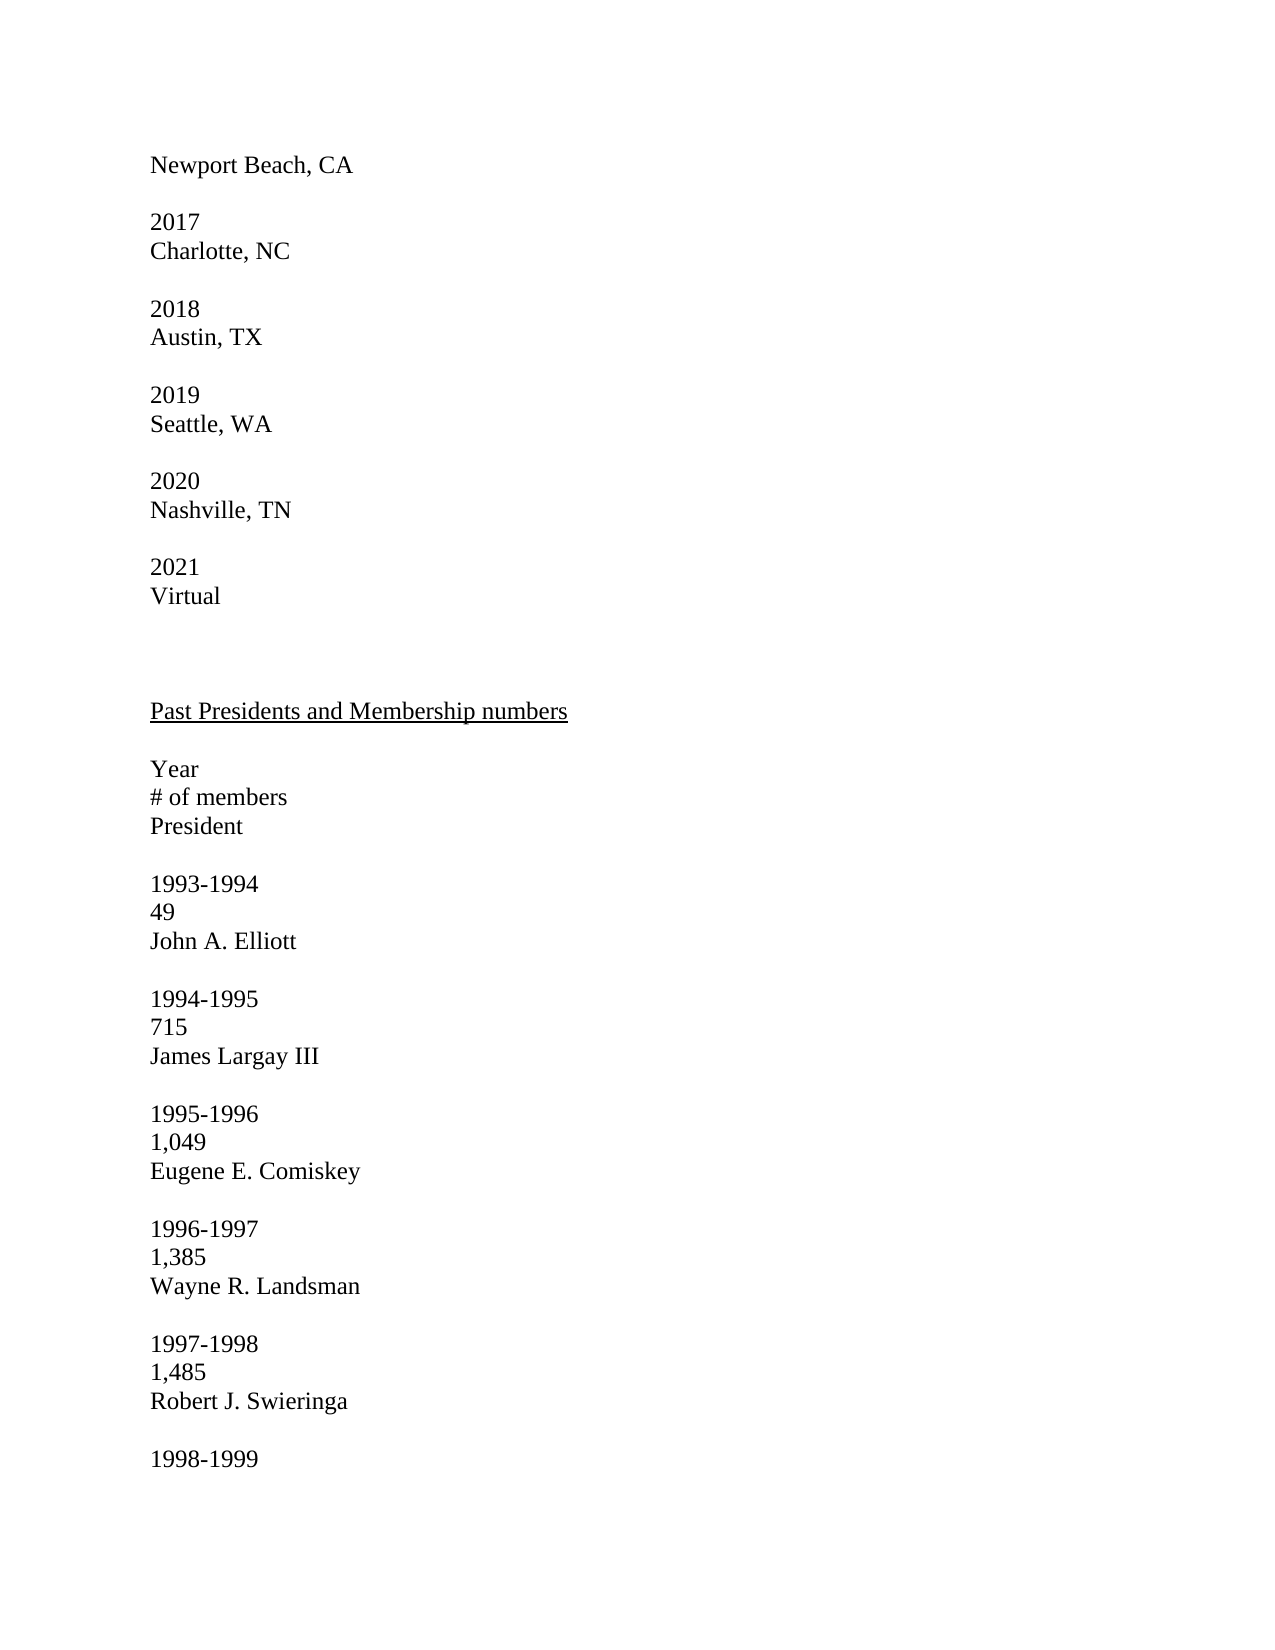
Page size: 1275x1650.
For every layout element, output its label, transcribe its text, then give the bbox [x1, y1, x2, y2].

text 2017 [150, 207, 1125, 236]
text Seattle, WA [150, 409, 1125, 437]
text 1993-1994 [150, 869, 1125, 897]
text 1994-1995 [150, 984, 1125, 1012]
text Eugene E. Comiskey [150, 1156, 1125, 1185]
text 1,049 [150, 1127, 1125, 1156]
text 1998-1999 [150, 1444, 1125, 1472]
text James Largay III [150, 1041, 1125, 1070]
text Wayne R. Landsman [150, 1271, 1125, 1300]
text Austin, TX [150, 322, 1125, 351]
text 1,485 [150, 1357, 1125, 1386]
text Nashville, TN [150, 495, 1125, 524]
text 1995-1996 [150, 1099, 1125, 1127]
text Robert J. Swieringa [150, 1386, 1125, 1415]
text 1996-1997 [150, 1214, 1125, 1242]
text Virtual [150, 581, 1125, 610]
text President [150, 811, 1125, 840]
text 1,385 [150, 1242, 1125, 1271]
text Charlotte, NC [150, 236, 1125, 265]
text Newport Beach, CA [150, 150, 1125, 179]
text John A. Elliott [150, 926, 1125, 955]
text Past Presidents and Membership numbers [150, 696, 1125, 725]
text 1997-1998 [150, 1329, 1125, 1357]
text 715 [150, 1012, 1125, 1041]
text 2019 [150, 380, 1125, 409]
text 2021 [150, 552, 1125, 581]
text 2018 [150, 294, 1125, 322]
text Year [150, 754, 1125, 782]
text 49 [150, 897, 1125, 926]
text 2020 [150, 466, 1125, 495]
text # of members [150, 782, 1125, 811]
